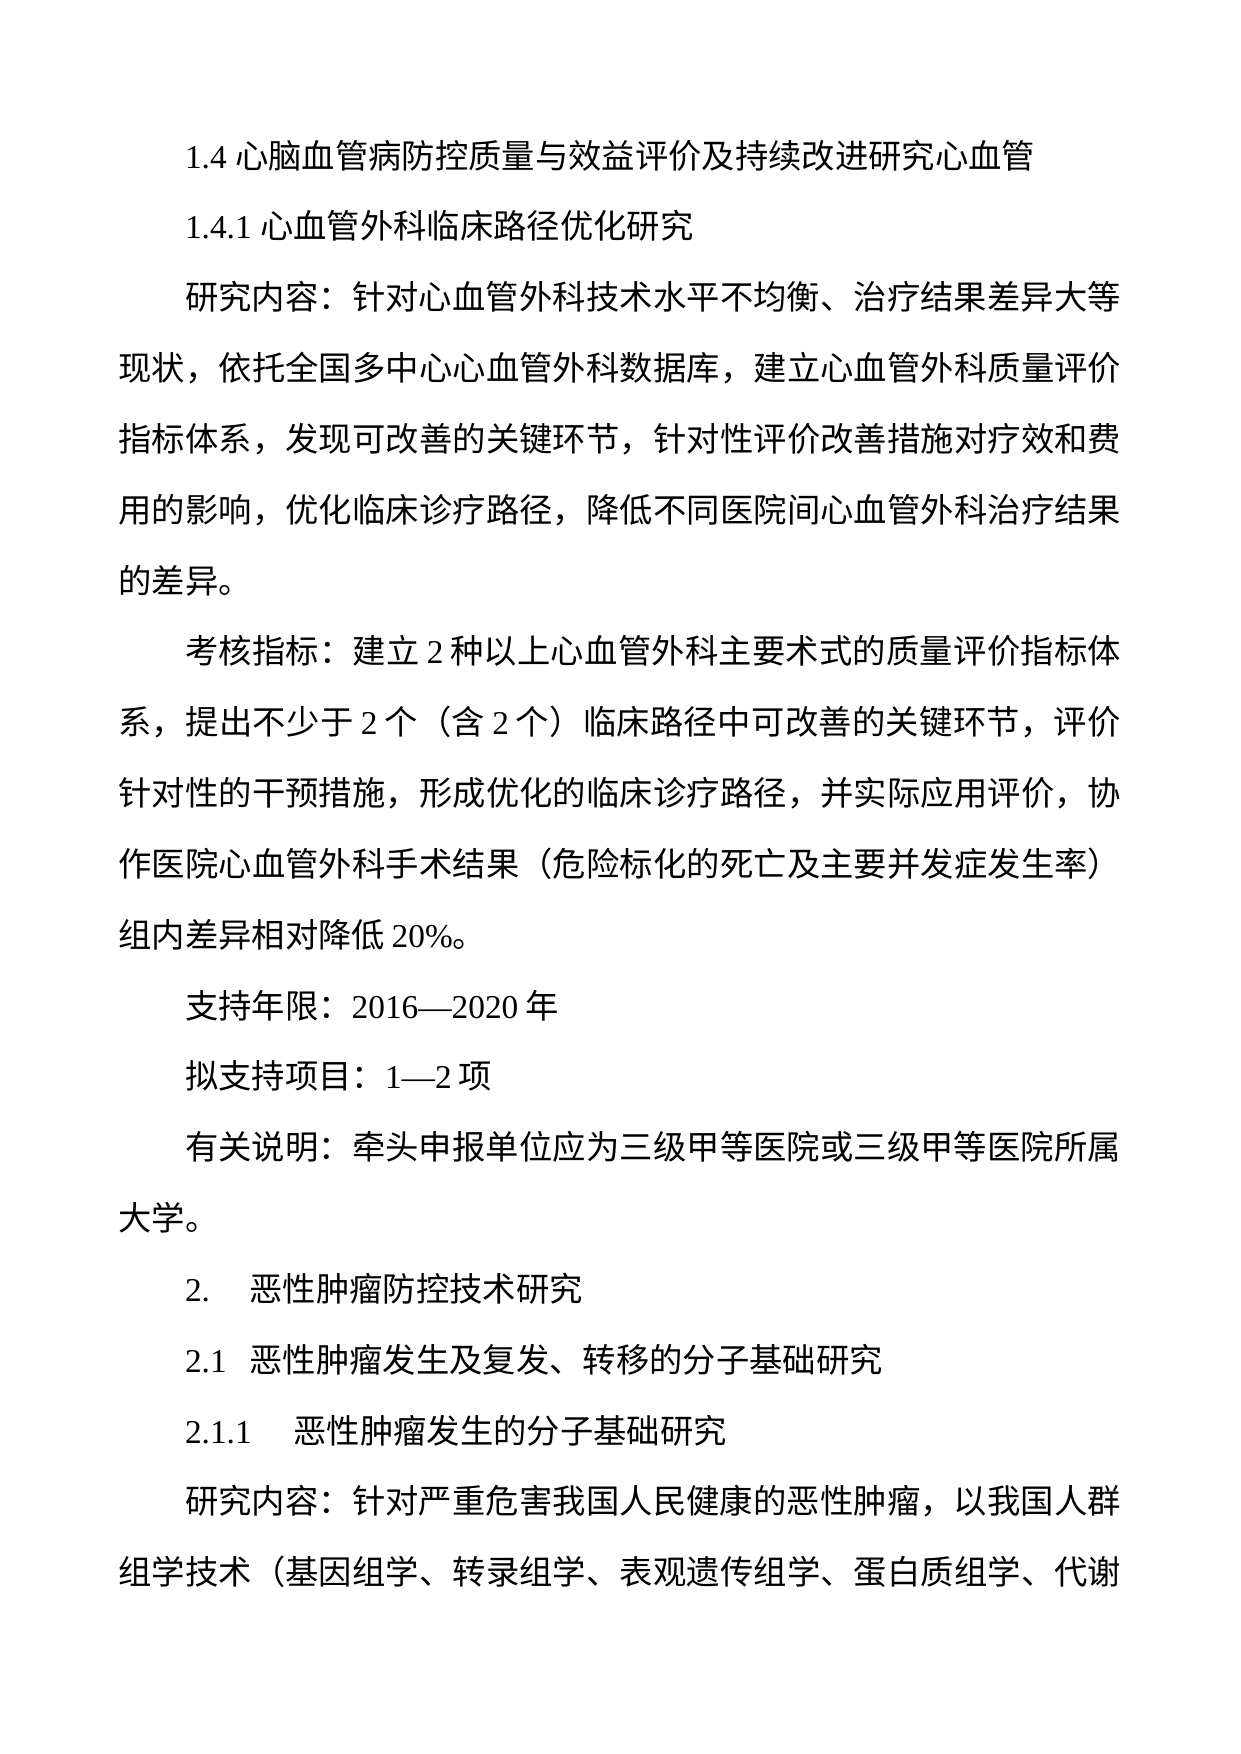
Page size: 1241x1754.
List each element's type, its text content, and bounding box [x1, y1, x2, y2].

list 恶性肿瘤防控技术研究 [118, 1263, 1122, 1311]
text 2.1.1 恶性肿瘤发生的分子基础研究 [118, 1404, 1122, 1453]
text 考核指标：建立2种以上心血管外科主要术式的质量评价指标体系，提出不少于2个（含2个）临床路径中可改善的关键环节，评价针对性的干预措施，形成优化的临床诊疗路径，并实际应用评价，协作医院心血管外科手术结果（危险标化的死亡及主要并发症发生率）组内差异相对降低20%。 [118, 625, 1122, 957]
text 1.4.1 心血管外科临床路径优化研究 [118, 200, 1122, 248]
text 2.1 恶性肿瘤发生及复发、转移的分子基础研究 [118, 1334, 1122, 1382]
text 支持年限：2016—2020年 [118, 979, 1122, 1028]
text 拟支持项目：1—2项 [118, 1050, 1122, 1098]
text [118, 1475, 1122, 1594]
text 有关说明：牵头申报单位应为三级甲等医院或三级甲等医院所属大学。 [118, 1121, 1122, 1240]
text 1.4 心脑血管病防控质量与效益评价及持续改进研究心血管 [118, 129, 1122, 178]
text 研究内容：针对心血管外科技术水平不均衡、治疗结果差异大等现状，依托全国多中心心血管外科数据库，建立心血管外科质量评价指标体系，发现可改善的关键环节，针对性评价改善措施对疗效和费用的影响，优化临床诊疗路径，降低不同医院间心血管外科治疗结果的差异。 [118, 271, 1122, 603]
